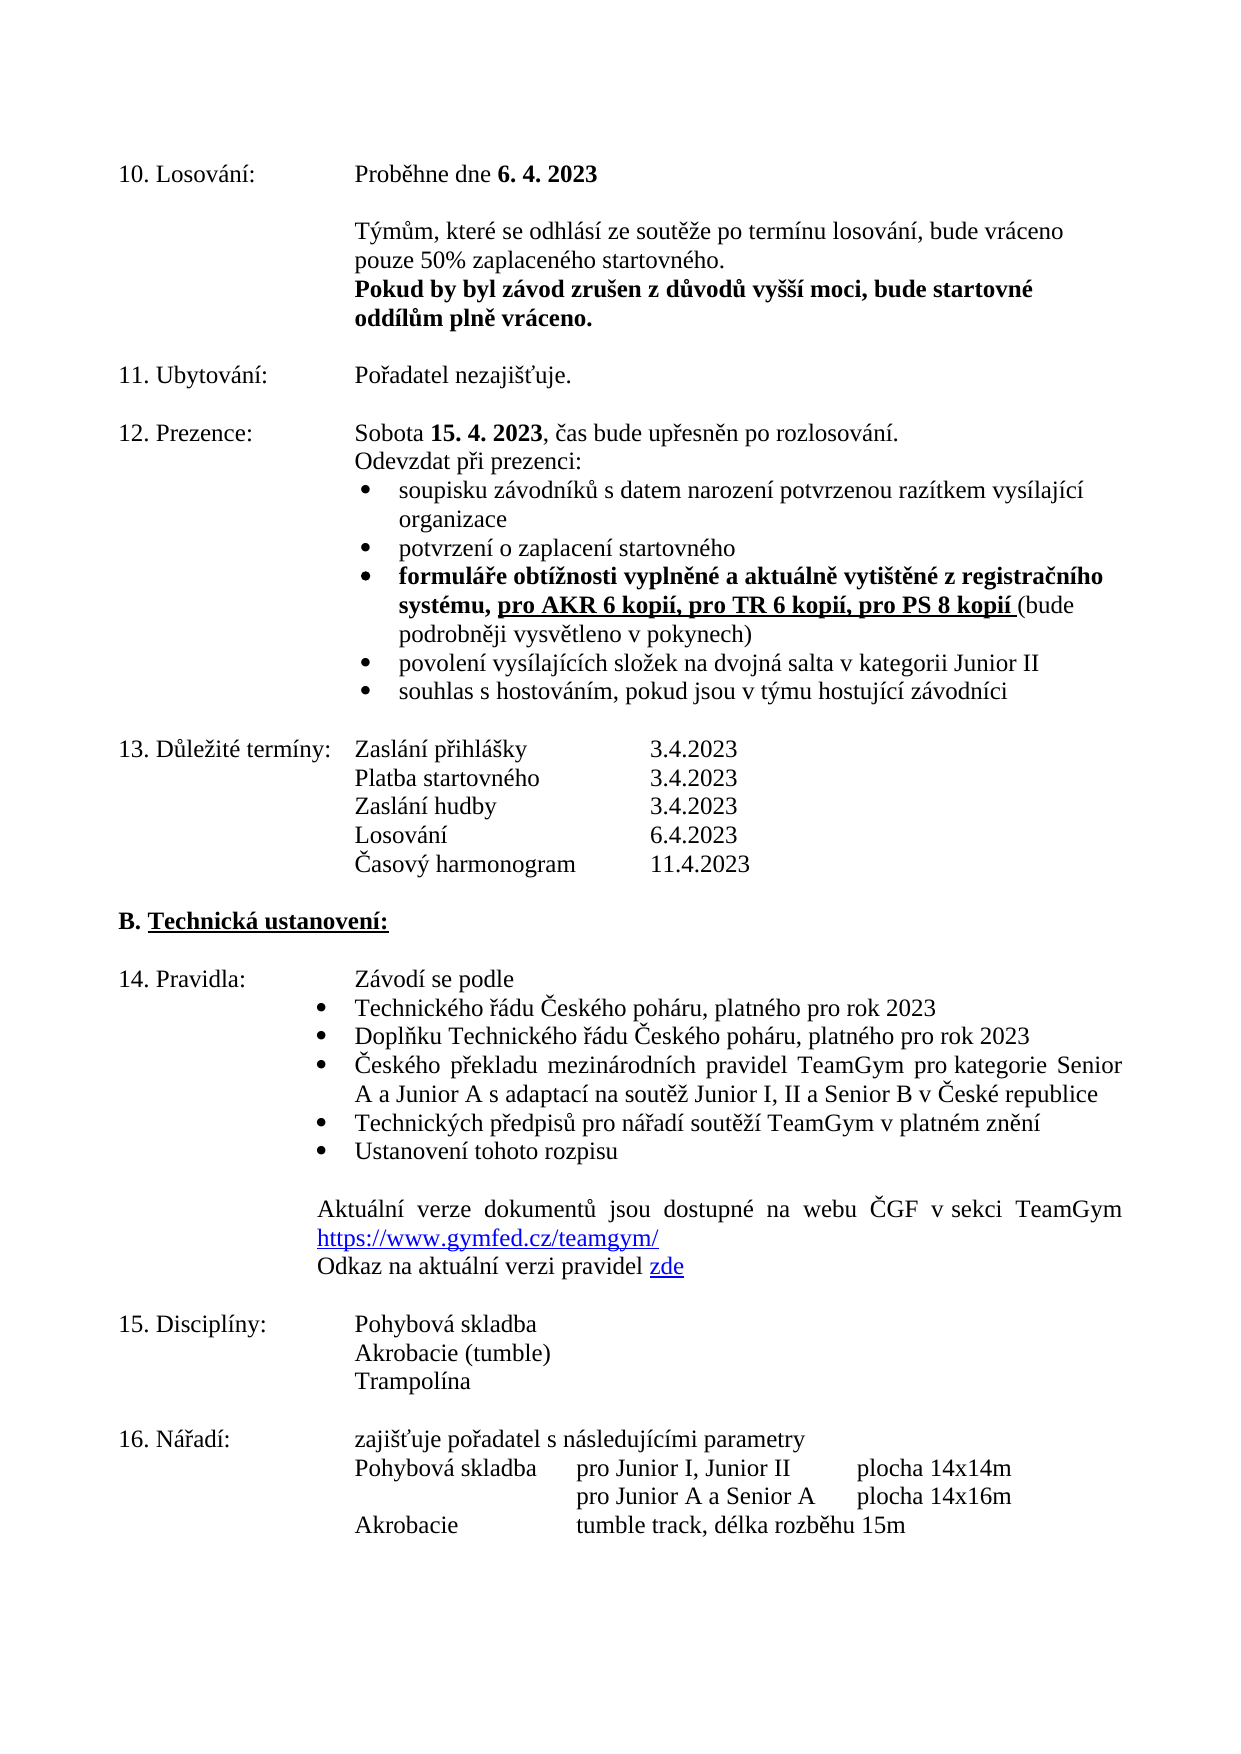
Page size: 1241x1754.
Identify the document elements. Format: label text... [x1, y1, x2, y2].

text Trampolína [118, 1366, 1122, 1395]
text 15. Disciplíny: Pohybová skladba [118, 1309, 1122, 1338]
text B. Technická ustanovení: [118, 906, 1122, 935]
text pro Junior A a Senior A plocha 14x16m [118, 1481, 1122, 1510]
text 13. Důležité termíny: Zaslání přihlášky 3.4.2023 [118, 734, 1122, 763]
list Technických předpisů pro nářadí soutěží TeamGym v platném znění [317, 1108, 1122, 1136]
list Technického řádu Českého poháru, platného pro rok 2023 [317, 993, 1122, 1021]
text 12. Prezence: Sobota 15. 4. 2023, čas bude upřesněn po rozlosování. [118, 418, 1122, 446]
text 11. Ubytování: Pořadatel nezajišťuje. [118, 360, 1122, 389]
list potvrzení o zaplacení startovného [361, 533, 1122, 561]
list formuláře obtížnosti vyplněné a aktuálně vytištěné z registračního systému, pro AKR 6 kopií, pro TR 6 kopií, pro PS 8 kopií (bude podrobněji vysvětleno v pokynech) [361, 561, 1122, 648]
text Aktuální verze dokumentů jsou dostupné na webu ČGF v sekci TeamGym https://www.gymfed.cz/teamgym/ [317, 1194, 1122, 1251]
text Platba startovného 3.4.2023 [354, 763, 1122, 791]
list souhlas s hostováním, pokud jsou v týmu hostující závodníci [361, 676, 1122, 705]
text Akrobacie (tumble) [118, 1338, 1122, 1366]
list soupisku závodníků s datem narození potvrzenou razítkem vysílající organizace [361, 475, 1122, 533]
text Časový harmonogram 11.4.2023 [354, 849, 1122, 878]
text Losování 6.4.2023 [354, 820, 1122, 849]
list Doplňku Technického řádu Českého poháru, platného pro rok 2023 [317, 1021, 1122, 1050]
text Akrobacie tumble track, délka rozběhu 15m [118, 1510, 1122, 1539]
text 14. Pravidla: Závodí se podle [118, 964, 1122, 993]
text Pohybová skladba pro Junior I, Junior II plocha 14x14m [118, 1453, 1122, 1481]
text Zaslání hudby 3.4.2023 [354, 791, 1122, 820]
text 16. Nářadí: zajišťuje pořadatel s následujícími parametry [118, 1424, 1122, 1453]
text Odevzdat při prezenci: [118, 446, 1122, 475]
text Odkaz na aktuální verzi pravidel zde [317, 1251, 1122, 1280]
text Týmům, které se odhlásí ze soutěže po termínu losování, bude vráceno pouze 50% zaplaceného startovného. [354, 216, 1122, 274]
list Českého překladu mezinárodních pravidel TeamGym pro kategorie Senior A a Junior A s adaptací na soutěž Junior I, II a Senior B v České republice [317, 1050, 1122, 1108]
list Ustanovení tohoto rozpisu [317, 1136, 1122, 1165]
text 10. Losování: Proběhne dne 6. 4. 2023 [118, 159, 1122, 188]
text Pokud by byl závod zrušen z důvodů vyšší moci, bude startovné oddílům plně vráceno. [354, 274, 1122, 331]
list povolení vysílajících složek na dvojná salta v kategorii Junior II [361, 648, 1122, 676]
